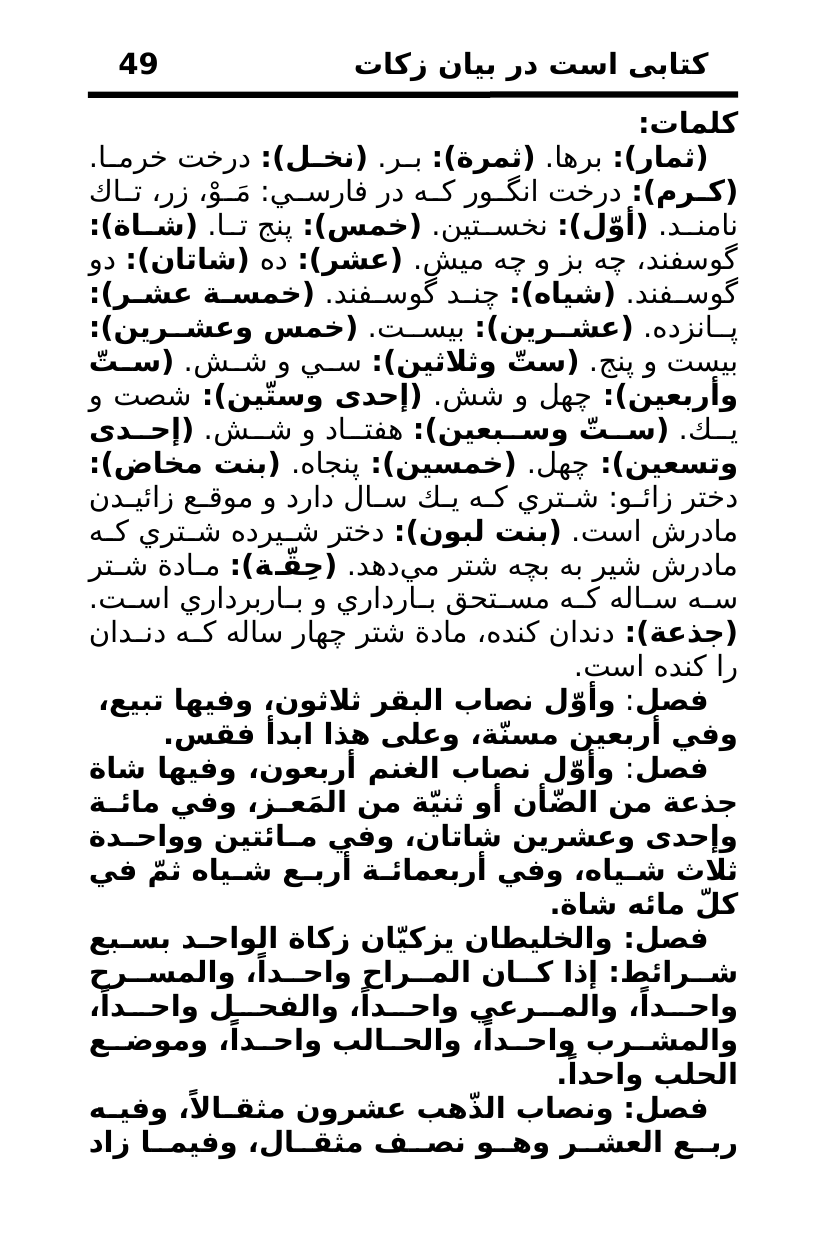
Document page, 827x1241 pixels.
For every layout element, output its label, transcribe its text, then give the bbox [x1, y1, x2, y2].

text (ثمار): برها. (ثمرة): بر. (نخل): درخت خرما. (كرم): درخت انگور كه در فارسي: مَوْ، زر، تاك نامند. (أوّل): نخستين. (خمس): پنج تا. (شاة): گوسفند، چه بز و چه ميش. (عشر): ده (شاتان): دو گوسفند. (شياه): چند گوسفند. (خمسة عشر): پانزده. (عشرين): بيست. (خمس وعشرين): بيست و پنج. (ستّ وثلاثين): سي و شش. (ستّ وأربعين): چهل و شش. (إحدى وستّين): شصت و يك. (ستّ وسبعين): هفتاد و شش. (إحدى وتسعين):‌ چهل. (خمسين): پنجاه. (بنت مخاض): دختر زائو: شتري كه يك سال دارد و موقع زائيدن مادرش است. (بنت لبون): دختر شيرده شتري كه مادرش شير به بچه شتر مي‌دهد. (حِقّة): مادة شتر سه ساله كه مستحق بارداري و باربرداري است. (جذعة): دندان كنده، مادة شتر چهار ساله كه دندان را كنده است. [89, 140, 738, 684]
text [89, 1091, 738, 1159]
text فصل: وأوّل نصاب الغنم أربعون، وفيها شاة جذعة من الضّأن أو ثنيّة من المَعز، وفي مائة وإحدى وعشرين شاتان، وفي مائتين وواحدة ثلاث شياه، وفي أربعمائة أربع شياه ثمّ في كلّ مائه شاة. [89, 752, 738, 921]
text فصل: وأوّل نصاب البقر ثلاثون، وفيها تبيع، وفي أربعين مسنّة، وعلى هذا ابدأ فقس. [89, 684, 738, 752]
text كلمات: [89, 106, 738, 140]
text فصل: والخليطان يزكيّان زكاة الواحد بسبع شرائط: إذا كان المراح واحداً، والمسرح واحداً، والمرعي واحداً، والفحل واحداً، والمشرب واحداً، والحالب واحداً، وموضع الحلب واحداً. [89, 921, 738, 1091]
